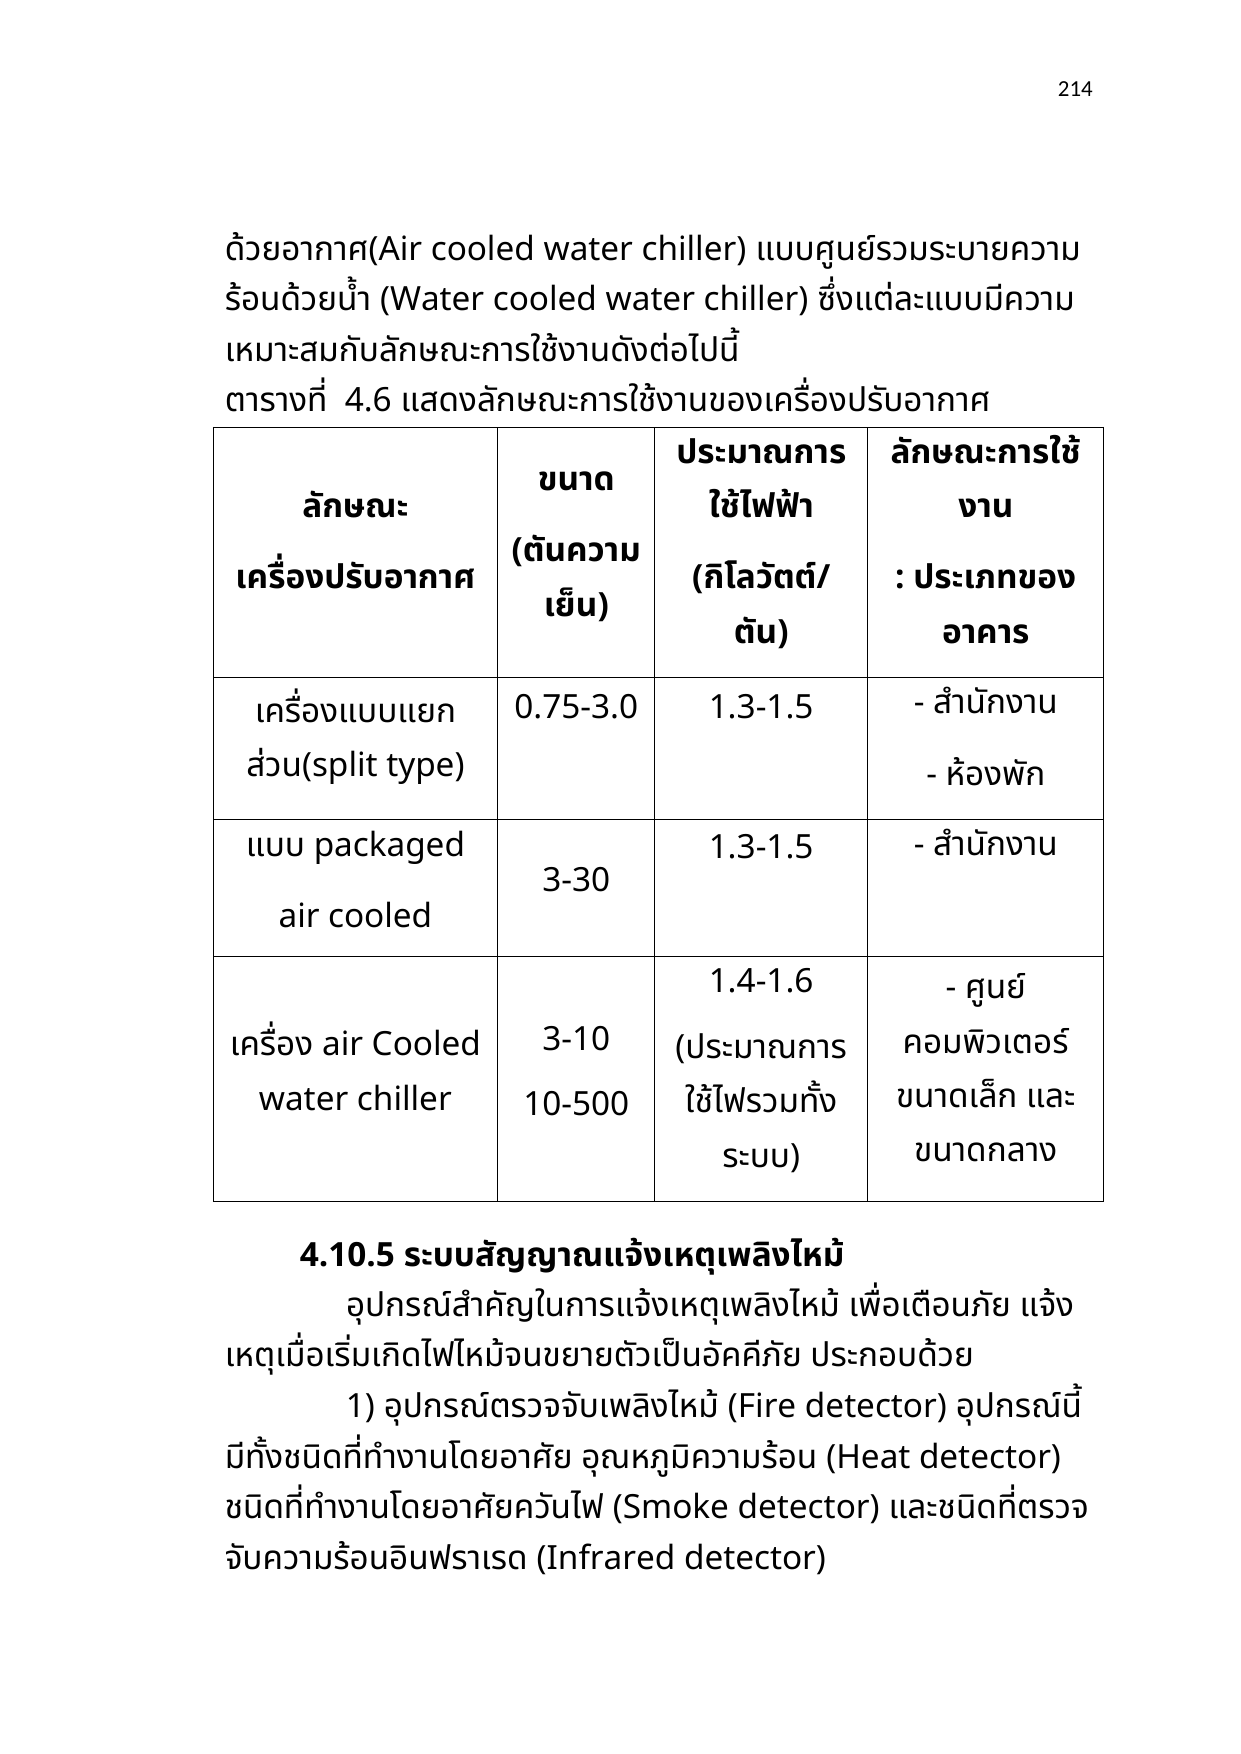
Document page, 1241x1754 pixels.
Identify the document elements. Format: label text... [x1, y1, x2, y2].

table_cell - สำนักงาน [868, 820, 1103, 956]
text ตารางที่ 4.6 แสดงลักษณะการใช้งานของเครื่องปรับอากาศ [224, 376, 1092, 427]
table_cell เครื่อง air Cooled water chiller [214, 957, 497, 1201]
text 1) อุปกรณ์ตรวจจับเพลิงไหม้ (Fire detector) อุปกรณ์นี้มีทั้งชนิดที่ทำงานโดยอาศัย อุณหภูมิความร้อน (Heat detector) ชนิดที่ทำงานโดยอาศัยควันไฟ (Smoke detector) และชนิดที่ตรวจ จับความร้อนอินฟราเรด (Infrared detector) [224, 1382, 1092, 1584]
table_cell - ศูนย์คอมพิวเตอร์ ขนาดเล็ก และขนาดกลาง [868, 957, 1103, 1201]
table_cell - สำนักงาน - ห้องพัก [868, 678, 1103, 819]
text 4.10.5 ระบบสัญญาณแจ้งเหตุเพลิงไหม้ [224, 1230, 1092, 1281]
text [224, 224, 1092, 376]
table_header ลักษณะ เครื่องปรับอากาศ [214, 428, 497, 677]
table_cell แบบ packaged air cooled [214, 820, 497, 956]
table_header ประมาณการใช้ไฟฟ้า (กิโลวัตต์/ตัน) [655, 428, 867, 677]
table_cell เครื่องแบบแยกส่วน(split type) [214, 678, 497, 819]
table_header ลักษณะการใช้งาน : ประเภทของอาคาร [868, 428, 1103, 677]
table_header ขนาด (ตันความเย็น) [498, 428, 654, 677]
table_cell 1.3-1.5 [655, 678, 867, 819]
table_cell 3-30 [498, 820, 654, 956]
table_cell 3-10 10-500 [498, 957, 654, 1201]
text อุปกรณ์สำคัญในการแจ้งเหตุเพลิงไหม้ เพื่อเตือนภัย แจ้งเหตุเมื่อเริ่มเกิดไฟไหม้จนขยายตัวเป็นอัคคีภัย ประกอบด้วย [224, 1281, 1092, 1382]
table_cell 1.3-1.5 [655, 820, 867, 956]
table_cell 1.4-1.6 (ประมาณการใช้ไฟรวมทั้งระบบ) [655, 957, 867, 1201]
table_cell 0.75-3.0 [498, 678, 654, 819]
